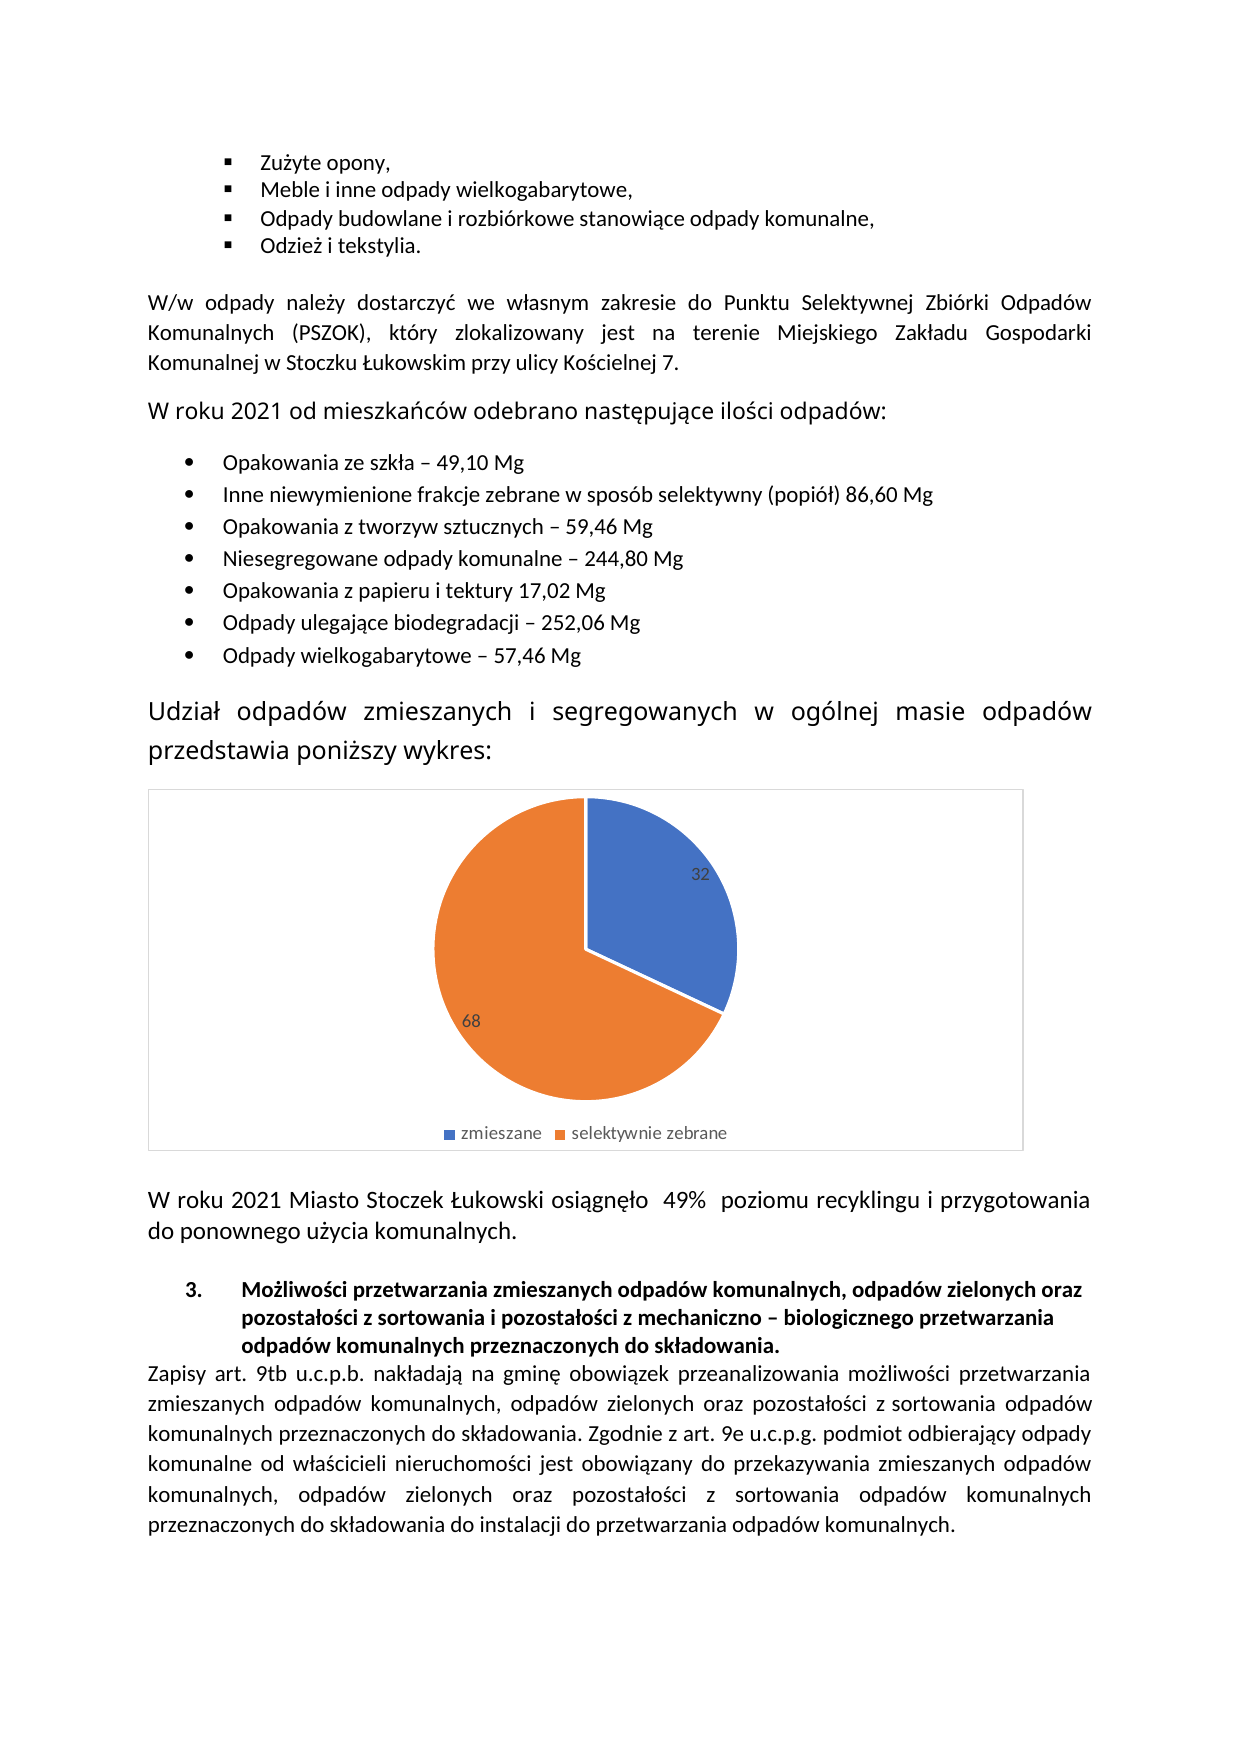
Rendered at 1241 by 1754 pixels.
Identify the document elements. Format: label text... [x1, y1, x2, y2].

text W/w odpady należy dostarczyć we własnym zakresie do Punktu Selektywnej Zbiórki Odpadów Komunalnych (PSZOK), który zlokalizowany jest na terenie Miejskiego Zakładu Gospodarki Komunalnej w Stoczku Łukowskim przy ulicy Kościelnej 7. [148, 288, 1093, 376]
list Niesegregowane odpady komunalne – 244,80 Mg [185, 544, 1093, 572]
text Udział odpadów zmieszanych i segregowanych w ogólnej masie odpadów przedstawia poniższy wykres: [148, 694, 1093, 767]
list Inne niewymienione frakcje zebrane w sposób selektywny (popiół) 86,60 Mg [185, 480, 1093, 508]
list Opakowania z tworzyw sztucznych – 59,46 Mg [185, 512, 1093, 540]
text W roku 2021 od mieszkańców odebrano następujące ilości odpadów: [148, 395, 1093, 426]
list Opakowania ze szkła – 49,10 Mg [185, 448, 1093, 476]
list Odpady ulegające biodegradacji – 252,06 Mg [185, 608, 1093, 637]
text W roku 2021 Miasto Stoczek Łukowski osiągnęło 49% poziomu recyklingu i przygotowania do ponownego użycia komunalnych. [148, 1184, 1093, 1246]
text Zapisy art. 9tb u.c.p.b. nakładają na gminę obowiązek przeanalizowania możliwości przetwarzania zmieszanych odpadów komunalnych, odpadów zielonych oraz pozostałości z sortowania odpadów komunalnych przeznaczonych do składowania. Zgodnie z art. 9e u.c.p.g. podmiot odbierający odpady komunalne od właścicieli nieruchomości jest obowiązany do przekazywania zmieszanych odpadów komunalnych, odpadów zielonych oraz pozostałości z sortowania odpadów komunalnych przeznaczonych do składowania do instalacji do przetwarzania odpadów komunalnych. [148, 1359, 1093, 1538]
list Opakowania z papieru i tektury 17,02 Mg [185, 576, 1093, 604]
list Meble i inne odpady wielkogabarytowe, [223, 176, 1093, 204]
list Odzież i tekstylia. [223, 232, 1093, 260]
list Zużyte opony, [223, 148, 1093, 176]
list Odpady wielkogabarytowe – 57,46 Mg [185, 641, 1093, 669]
list Możliwości przetwarzania zmieszanych odpadów komunalnych, odpadów zielonych oraz pozostałości z sortowania i pozostałości z mechaniczno – biologicznego przetwarzania odpadów komunalnych przeznaczonych do składowania. [185, 1275, 1093, 1359]
list Odpady budowlane i rozbiórkowe stanowiące odpady komunalne, [223, 204, 1093, 232]
